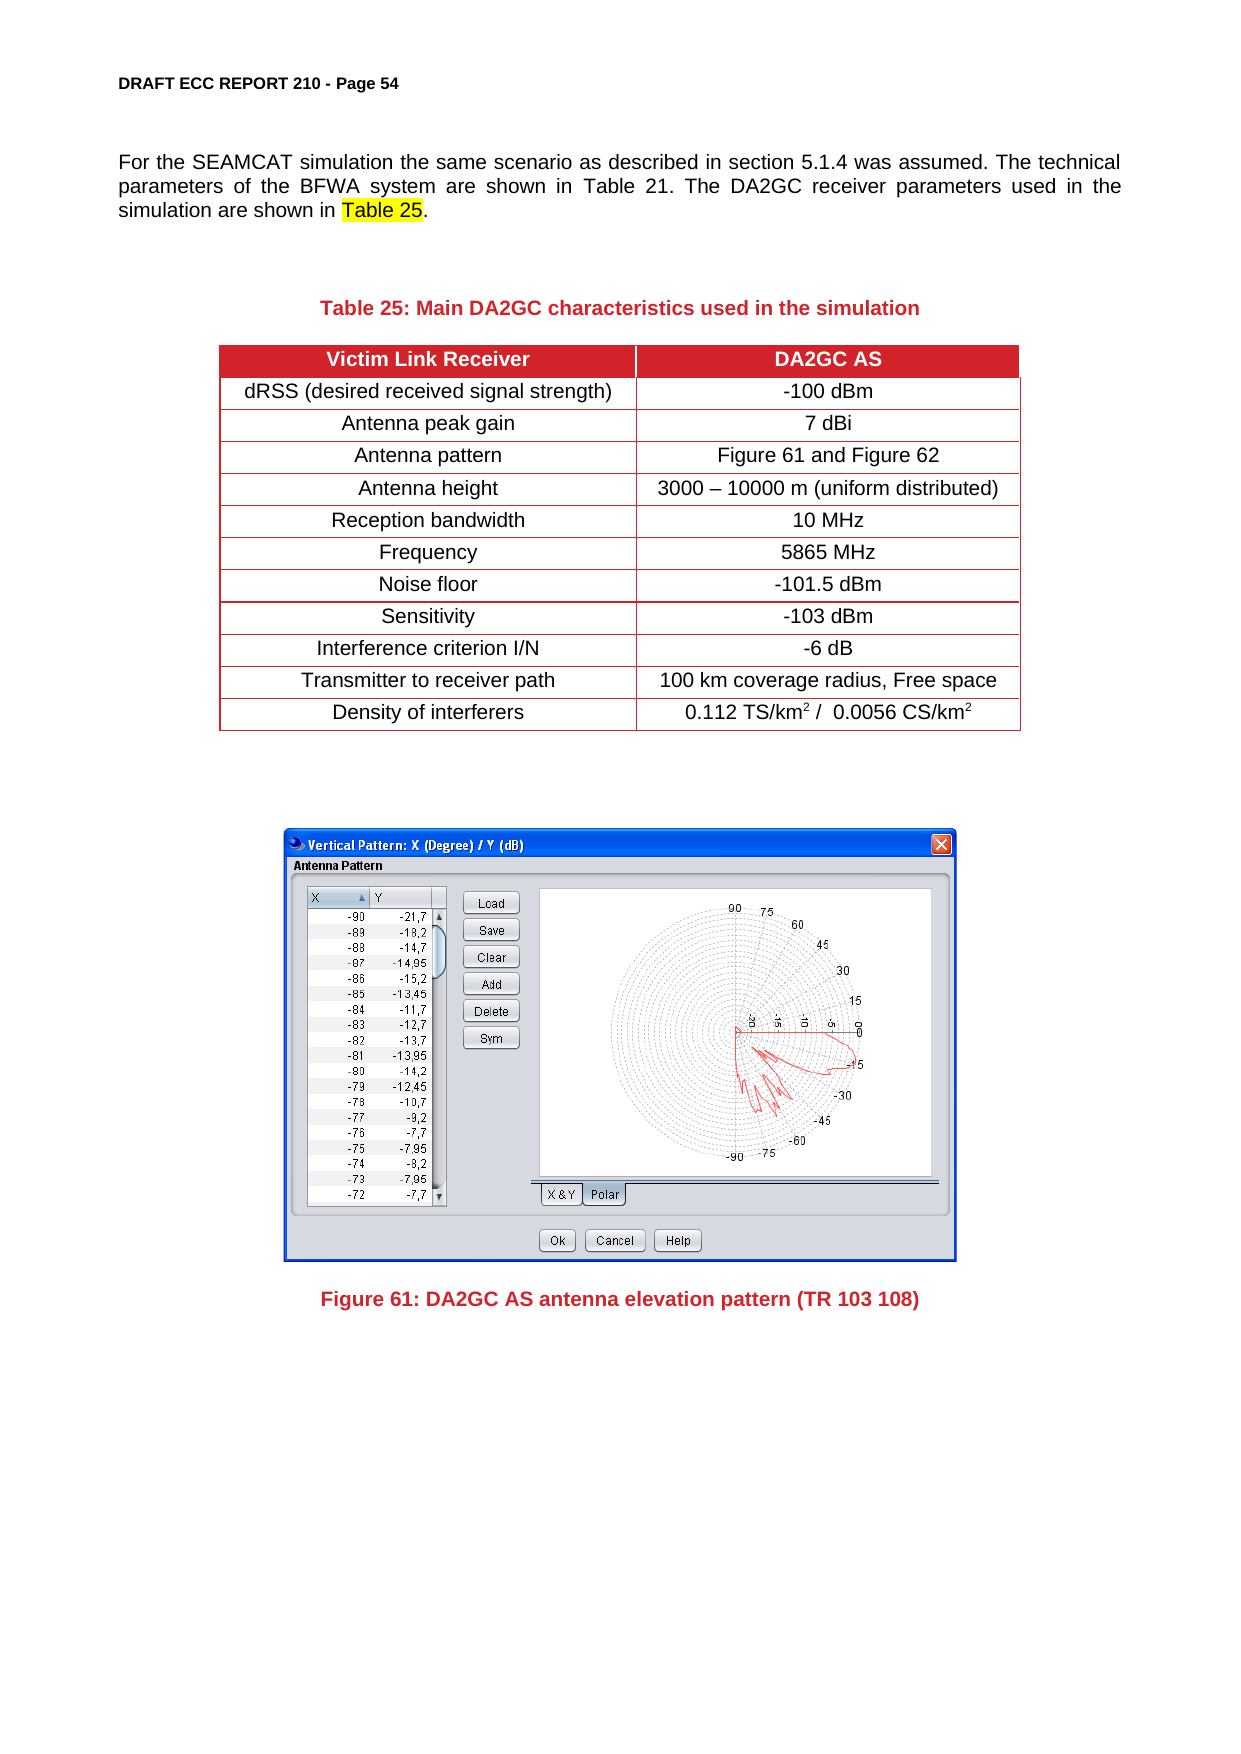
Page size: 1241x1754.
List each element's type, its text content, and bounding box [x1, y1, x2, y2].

table_cell Figure 61 and Figure 62 [637, 441, 1020, 473]
table_cell dRSS (desired received signal strength) [221, 378, 636, 409]
table_header Victim Link Receiver [221, 346, 635, 377]
table_cell Antenna height [221, 474, 636, 505]
table_cell Reception bandwidth [221, 506, 636, 537]
table_cell -103 dBm [637, 601, 1020, 633]
table_cell Noise floor [221, 570, 636, 601]
table_cell Interference criterion I/N [221, 635, 636, 666]
table_cell -101.5 dBm [637, 569, 1020, 601]
table_cell Antenna pattern [221, 442, 636, 473]
text Table 25: Main DA2GC characteristics used in the simulation [118, 296, 1122, 320]
table_cell Transmitter to receiver path [221, 667, 636, 698]
text Figure 61: DA2GC AS antenna elevation pattern (TR 103 108) [118, 1286, 1122, 1310]
table_cell -6 dB [637, 634, 1020, 666]
table_cell Sensitivity [221, 603, 636, 633]
table_cell Density of interferers [221, 699, 636, 730]
table_cell 7 dBi [637, 409, 1020, 441]
table_cell 3000 – 10000 m (uniform distributed) [637, 473, 1020, 505]
text For the SEAMCAT simulation the same scenario as described in section 5.1.4 was assumed. The technical parameters of the BFWA system are shown in Table 21. The DA2GC receiver parameters used in the simulation are shown in Table 25. [118, 150, 1122, 222]
table_cell -100 dBm [637, 378, 1020, 409]
table_header DA2GC AS [637, 346, 1019, 377]
table_cell Frequency [221, 538, 636, 569]
table_cell 5865 MHz [637, 537, 1020, 569]
table_cell 0.112 TS/km2 / 0.0056 CS/km2 [637, 698, 1020, 730]
table_cell Antenna peak gain [221, 410, 636, 441]
picture [283, 828, 957, 1262]
table_cell 100 km coverage radius, Free space [637, 666, 1020, 698]
table_cell 10 MHz [637, 505, 1020, 537]
